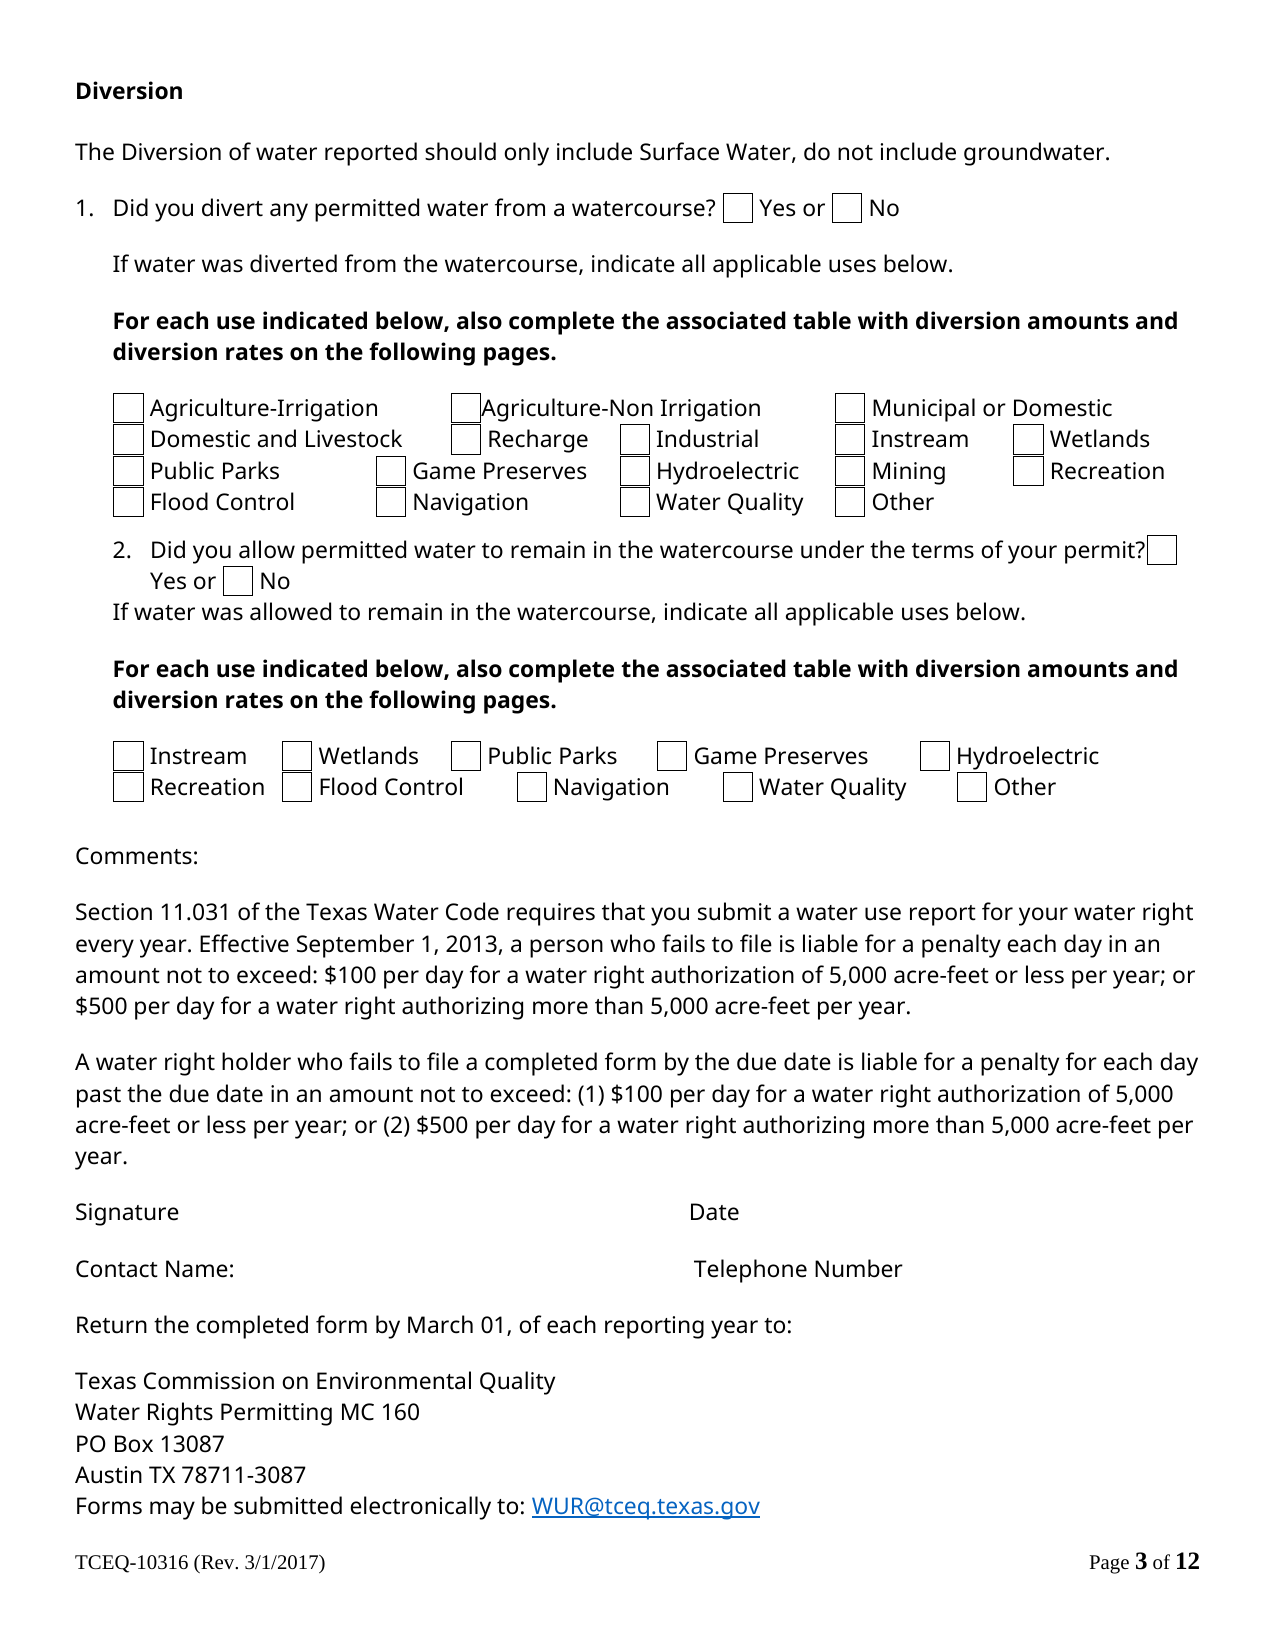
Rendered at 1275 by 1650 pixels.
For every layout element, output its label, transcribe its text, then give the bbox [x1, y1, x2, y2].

text The Diversion of water reported should only include Surface Water, do not include groundwater. [75, 136, 1200, 167]
list Agriculture-Irrigation Agriculture-Non Irrigation Municipal or Domestic Domestic and Livestock Recharge Industrial Instream Wetlands Public Parks Game Preserves Hydroelectric Mining Recreation Flood Control Navigation Water Quality Other [112, 392, 1200, 517]
list Did you allow permitted water to remain in the watercourse under the terms of your permit? Yes or No [112, 534, 1200, 596]
list Did you divert any permitted water from a watercourse? Yes or No [75, 192, 1200, 223]
text Comments: [75, 840, 1200, 871]
list Instream Wetlands Public Parks Game Preserves Hydroelectric Recreation Flood Control Navigation Water Quality Other [112, 740, 1200, 803]
text Texas Commission on Environmental Quality [75, 1365, 1200, 1396]
text Section 11.031 of the Texas Water Code requires that you submit a water use report for your water right every year. Effective September 1, 2013, a person who fails to file is liable for a penalty each day in an amount not to exceed: $100 per day for a water right authorization of 5,000 acre-feet or less per year; or $500 per day for a water right authorizing more than 5,000 acre-feet per year. [75, 896, 1200, 1021]
list If water was allowed to remain in the watercourse, indicate all applicable uses below. [112, 596, 1200, 628]
list For each use indicated below, also complete the associated table with diversion amounts and diversion rates on the following pages. [112, 653, 1200, 715]
list A water right holder who fails to file a completed form by the due date is liable for a penalty for each day past the due date in an amount not to exceed: (1) $100 per day for a water right authorization of 5,000 acre-feet or less per year; or (2) $500 per day for a water right authorizing more than 5,000 acre-feet per year. [75, 1046, 1200, 1171]
text Water Rights Permitting MC 160 [75, 1396, 1200, 1428]
text Return the completed form by March 01, of each reporting year to: [75, 1309, 1200, 1340]
text Austin TX 78711-3087 [75, 1459, 1200, 1490]
text Diversion [75, 75, 1200, 106]
list If water was diverted from the watercourse, indicate all applicable uses below. [112, 248, 1200, 280]
text Contact Name: Telephone Number [75, 1253, 1200, 1284]
text Signature Date [75, 1196, 1200, 1228]
list For each use indicated below, also complete the associated table with diversion amounts and diversion rates on the following pages. [112, 305, 1200, 367]
text Forms may be submitted electronically to: WUR@tceq.texas.gov [75, 1490, 1200, 1521]
text PO Box 13087 [75, 1428, 1200, 1459]
